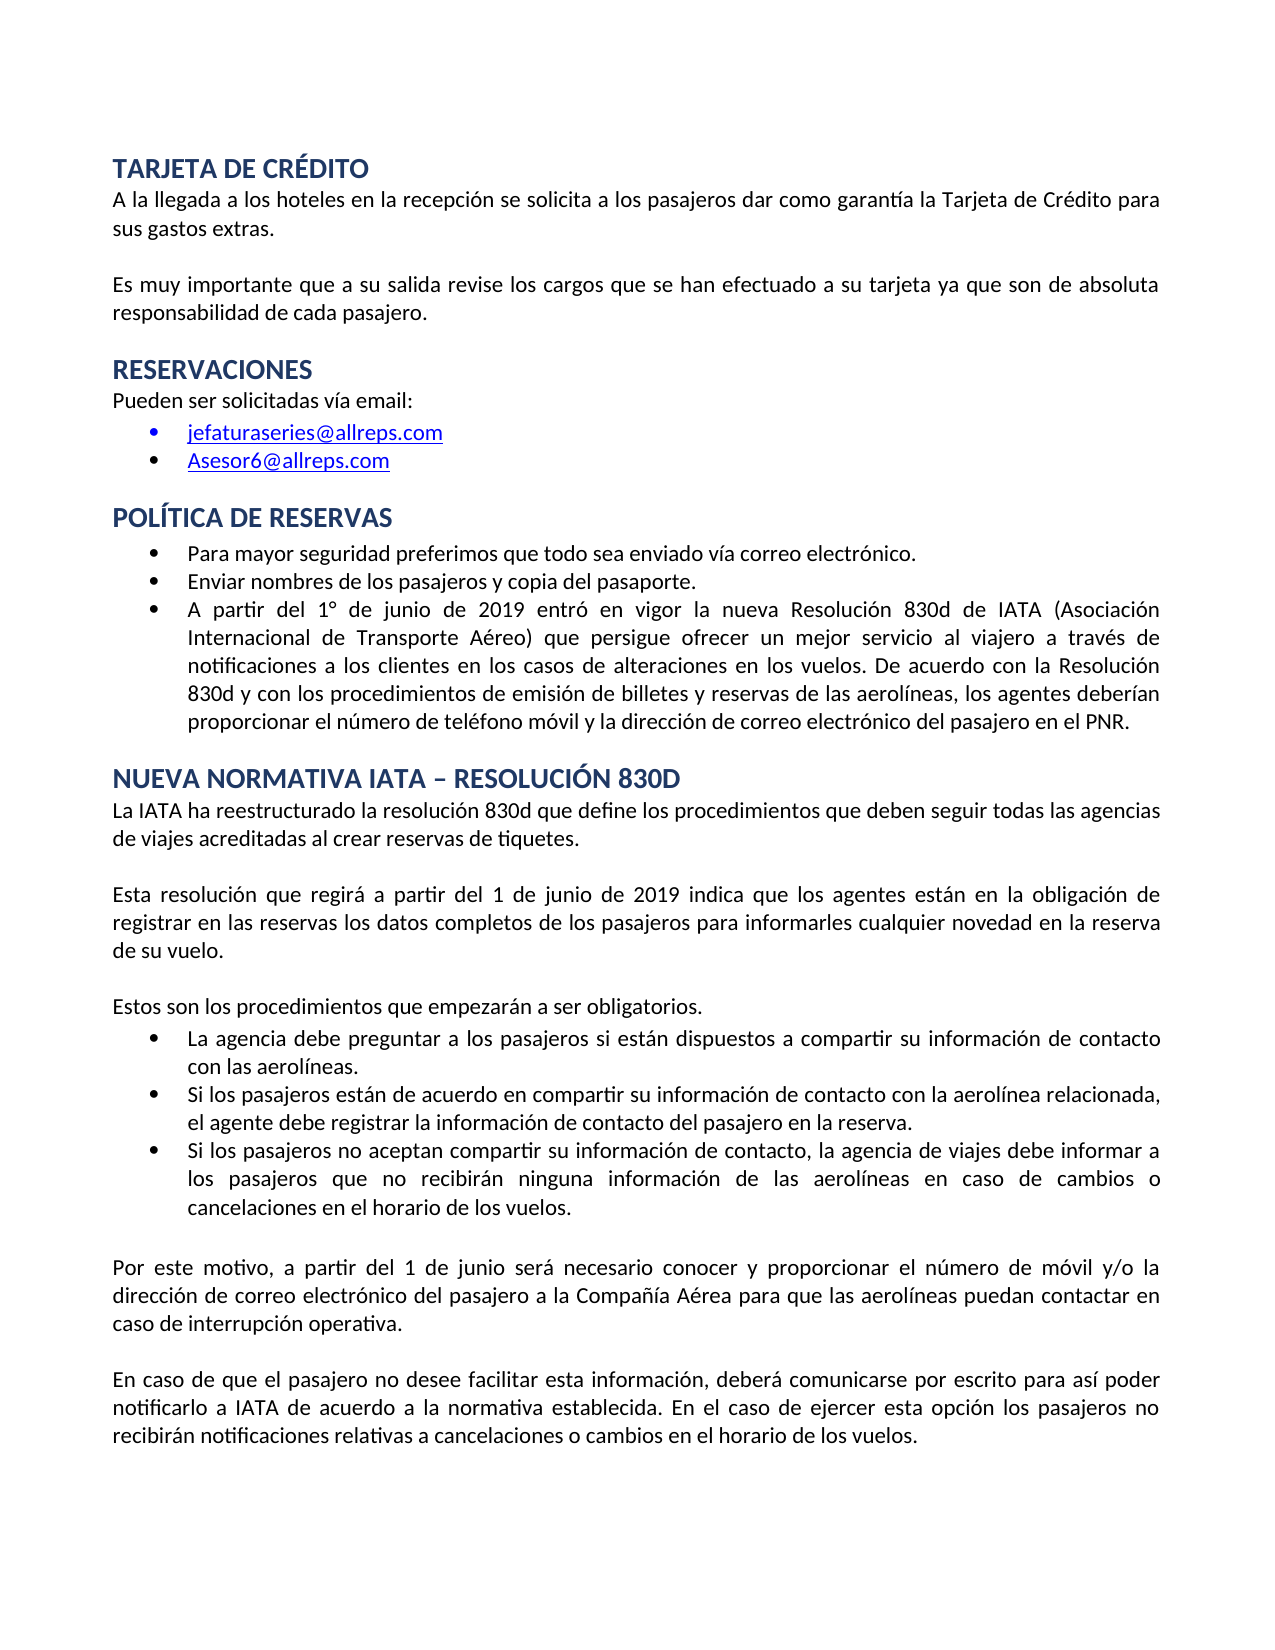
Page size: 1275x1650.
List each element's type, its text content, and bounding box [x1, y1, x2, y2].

text Esta resolución que regirá a partir del 1 de junio de 2019 indica que los agentes están en la obligación de registrar en las reservas los datos completos de los pasajeros para informarles cualquier novedad en la reserva de su vuelo. [112, 880, 1162, 964]
text TARJETA DE CRÉDITO [112, 150, 1162, 186]
list Asesor6@allreps.com [150, 447, 1162, 474]
text Para mayor seguridad preferimos que todo sea enviado vía correo electrónico. [150, 539, 1162, 567]
text Si los pasajeros están de acuerdo en compartir su información de contacto con la aerolínea relacionada, el agente debe registrar la información de contacto del pasajero en la reserva. [150, 1081, 1162, 1137]
list jefaturaseries@allreps.com [150, 418, 1162, 447]
text Es muy importante que a su salida revise los cargos que se han efectuado a su tarjeta ya que son de absoluta responsabilidad de cada pasajero. [112, 270, 1162, 326]
text RESERVACIONES [112, 351, 1162, 386]
text Pueden ser solicitadas vía email: [112, 386, 1162, 414]
text A partir del 1° de junio de 2019 entró en vigor la nueva Resolución 830d de IATA (Asociación Internacional de Transporte Aéreo) que persigue ofrecer un mejor servicio al viajero a través de notificaciones a los clientes en los casos de alteraciones en los vuelos. De acuerdo con la Resolución 830d y con los procedimientos de emisión de billetes y reservas de las aerolíneas, los agentes deberían proporcionar el número de teléfono móvil y la dirección de correo electrónico del pasajero en el PNR. [150, 595, 1162, 736]
text POLÍTICA DE RESERVAS [112, 499, 1162, 535]
text Estos son los procedimientos que empezarán a ser obligatorios. [112, 992, 1162, 1020]
text La IATA ha reestructurado la resolución 830d que define los procedimientos que deben seguir todas las agencias de viajes acreditadas al crear reservas de tiquetes. [112, 796, 1162, 852]
text A la llegada a los hoteles en la recepción se solicita a los pasajeros dar como garantía la Tarjeta de Crédito para sus gastos extras. [112, 186, 1162, 242]
text En caso de que el pasajero no desee facilitar esta información, deberá comunicarse por escrito para así poder notificarlo a IATA de acuerdo a la normativa establecida. En el caso de ejercer esta opción los pasajeros no recibirán notificaciones relativas a cancelaciones o cambios en el horario de los vuelos. [112, 1365, 1162, 1449]
text Enviar nombres de los pasajeros y copia del pasaporte. [150, 567, 1162, 595]
text La agencia debe preguntar a los pasajeros si están dispuestos a compartir su información de contacto con las aerolíneas. [150, 1024, 1162, 1081]
text Por este motivo, a partir del 1 de junio será necesario conocer y proporcionar el número de móvil y/o la dirección de correo electrónico del pasajero a la Compañía Aérea para que las aerolíneas puedan contactar en caso de interrupción operativa. [112, 1253, 1162, 1337]
text Si los pasajeros no aceptan compartir su información de contacto, la agencia de viajes debe informar a los pasajeros que no recibirán ninguna información de las aerolíneas en caso de cambios o cancelaciones en el horario de los vuelos. [150, 1137, 1162, 1221]
text NUEVA NORMATIVA IATA – RESOLUCIÓN 830D [112, 761, 1162, 796]
